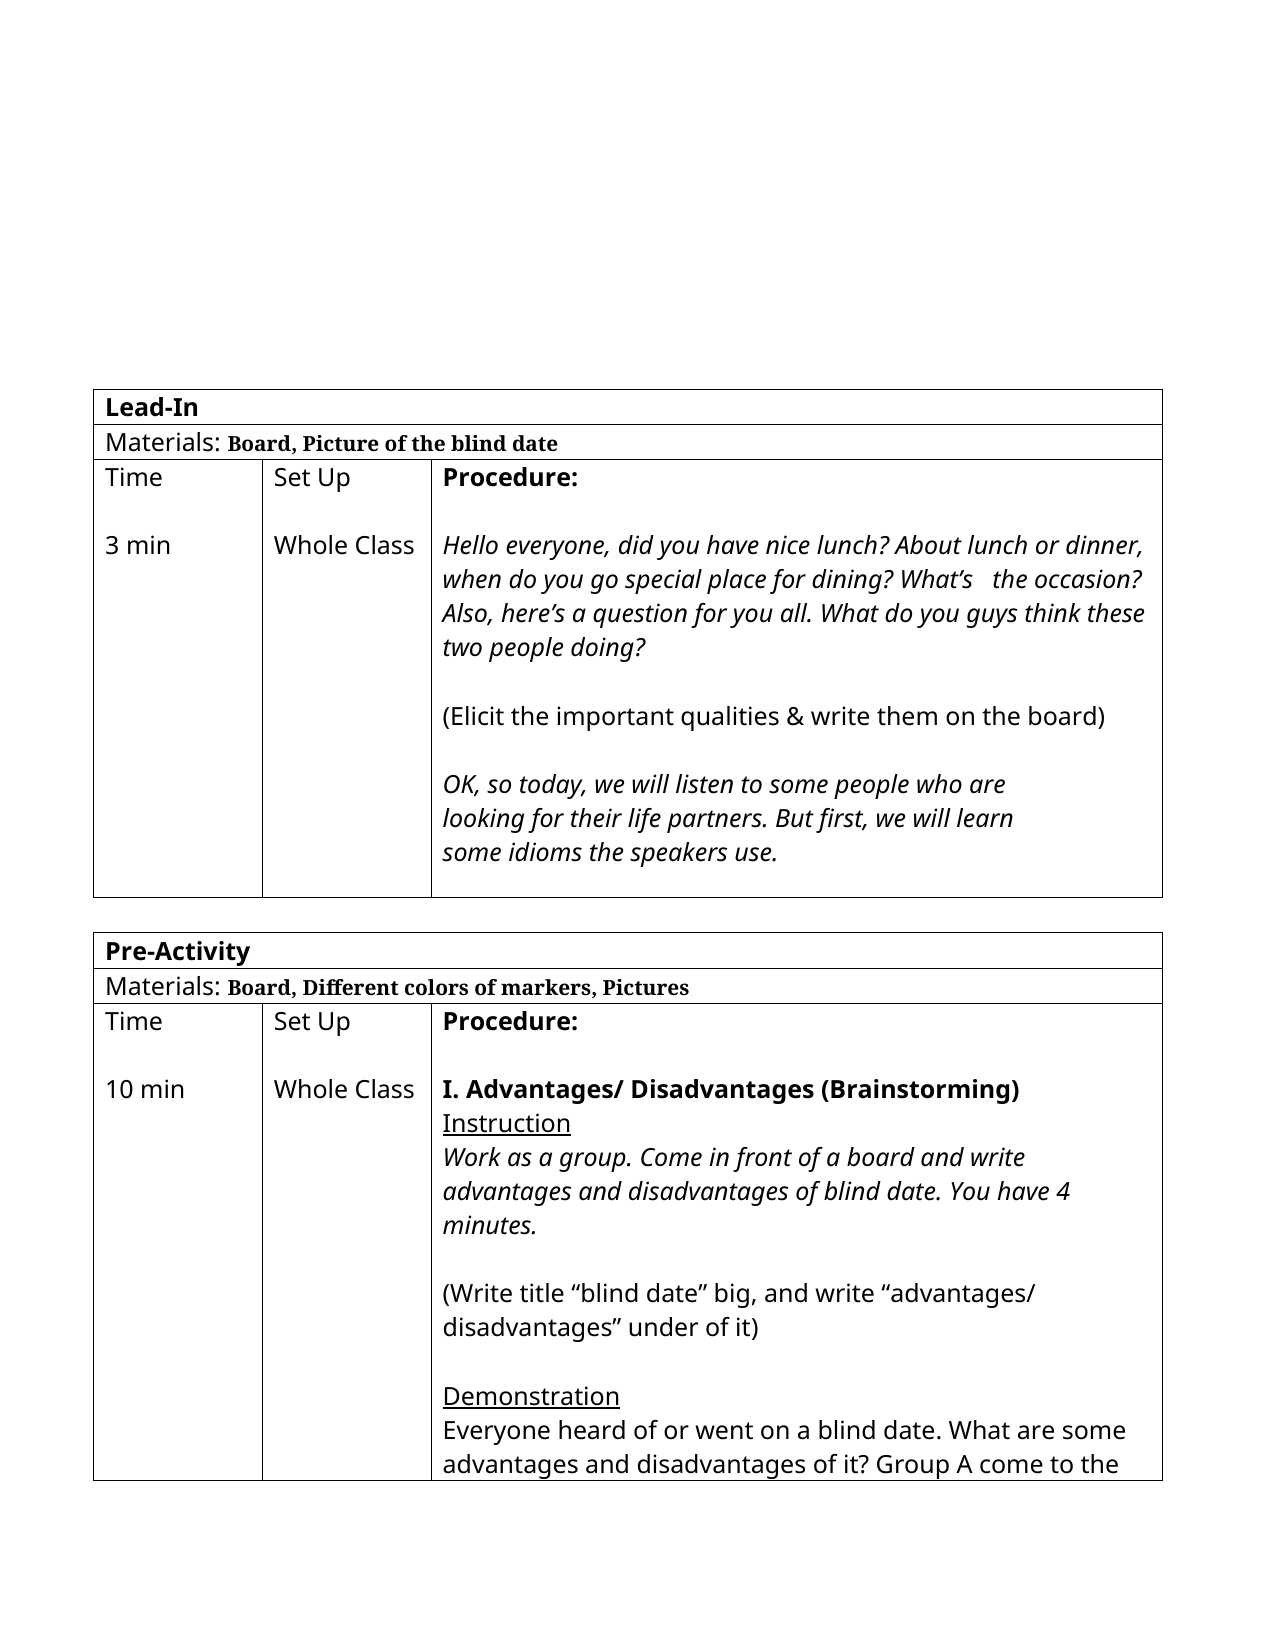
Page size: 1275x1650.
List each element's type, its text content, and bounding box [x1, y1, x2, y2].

table_cell Time 10 min 2 min [94, 1004, 262, 1480]
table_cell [263, 1004, 431, 1480]
table_header Pre-Activity [94, 933, 1162, 967]
table_cell Time 3 min [94, 460, 262, 897]
table_cell Materials: Board, Different colors of markers, Pictures [94, 969, 1162, 1002]
table_cell Procedure: Hello everyone, did you have nice lunch? About lunch or dinner, when do you go special place for dining? What’s the occasion? Also, here’s a question for you all. What do you guys think these two people doing? (Elicit the important qualities & write them on the board) OK, so today, we will listen to some people who are looking for their life partners. But first, we will learn some idioms the speakers use. [432, 460, 1162, 897]
table_cell Materials: Board, Picture of the blind date [94, 425, 1162, 459]
table_cell Set Up Whole Class [263, 460, 431, 897]
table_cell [432, 1004, 1162, 1480]
table_header Lead-In [94, 390, 1162, 423]
